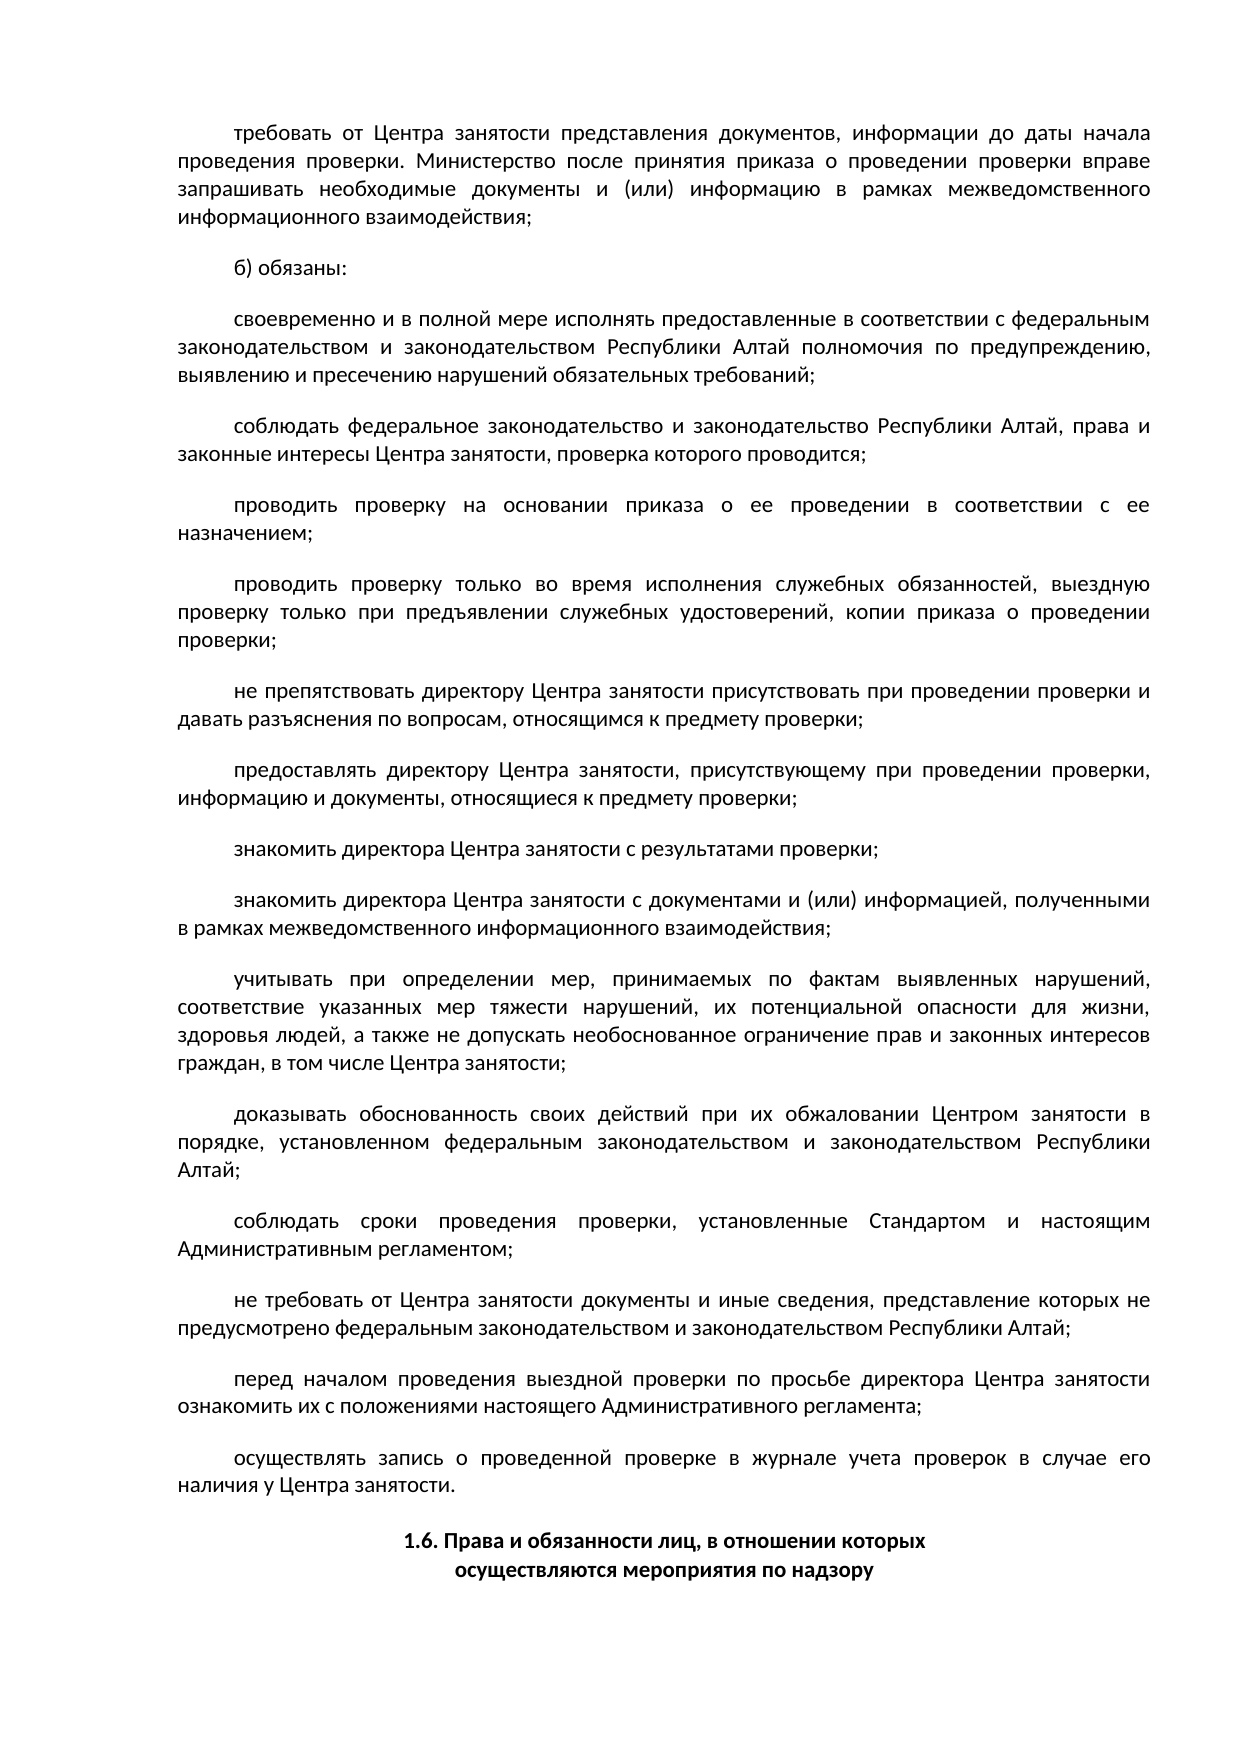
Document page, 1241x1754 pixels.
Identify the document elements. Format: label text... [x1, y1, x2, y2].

text не препятствовать директору Центра занятости присутствовать при проведении проверки и давать разъяснения по вопросам, относящимся к предмету проверки; [177, 676, 1152, 732]
text соблюдать федеральное законодательство и законодательство Республики Алтай, права и законные интересы Центра занятости, проверка которого проводится; [177, 411, 1152, 467]
text своевременно и в полной мере исполнять предоставленные в соответствии с федеральным законодательством и законодательством Республики Алтай полномочия по предупреждению, выявлению и пресечению нарушений обязательных требований; [177, 304, 1152, 388]
text соблюдать сроки проведения проверки, установленные Стандартом и настоящим Административным регламентом; [177, 1206, 1152, 1262]
text требовать от Центра занятости представления документов, информации до даты начала проведения проверки. Министерство после принятия приказа о проведении проверки вправе запрашивать необходимые документы и (или) информацию в рамках межведомственного информационного взаимодействия; [177, 118, 1152, 230]
text перед началом проведения выездной проверки по просьбе директора Центра занятости ознакомить их с положениями настоящего Административного регламента; [177, 1364, 1152, 1420]
text б) обязаны: [177, 253, 1152, 281]
text учитывать при определении мер, принимаемых по фактам выявленных нарушений, соответствие указанных мер тяжести нарушений, их потенциальной опасности для жизни, здоровья людей, а также не допускать необоснованное ограничение прав и законных интересов граждан, в том числе Центра занятости; [177, 964, 1152, 1076]
title осуществляются мероприятия по надзору [177, 1555, 1152, 1583]
text проводить проверку на основании приказа о ее проведении в соответствии с ее назначением; [177, 490, 1152, 546]
text не требовать от Центра занятости документы и иные сведения, представление которых не предусмотрено федеральным законодательством и законодательством Республики Алтай; [177, 1285, 1152, 1341]
title 1.6. Права и обязанности лиц, в отношении которых [177, 1527, 1152, 1555]
text доказывать обоснованность своих действий при их обжаловании Центром занятости в порядке, установленном федеральным законодательством и законодательством Республики Алтай; [177, 1099, 1152, 1183]
text осуществлять запись о проведенной проверке в журнале учета проверок в случае его наличия у Центра занятости. [177, 1443, 1152, 1499]
text проводить проверку только во время исполнения служебных обязанностей, выездную проверку только при предъявлении служебных удостоверений, копии приказа о проведении проверки; [177, 569, 1152, 653]
text знакомить директора Центра занятости с результатами проверки; [177, 834, 1152, 862]
text предоставлять директору Центра занятости, присутствующему при проведении проверки, информацию и документы, относящиеся к предмету проверки; [177, 755, 1152, 811]
text знакомить директора Центра занятости с документами и (или) информацией, полученными в рамках межведомственного информационного взаимодействия; [177, 885, 1152, 941]
